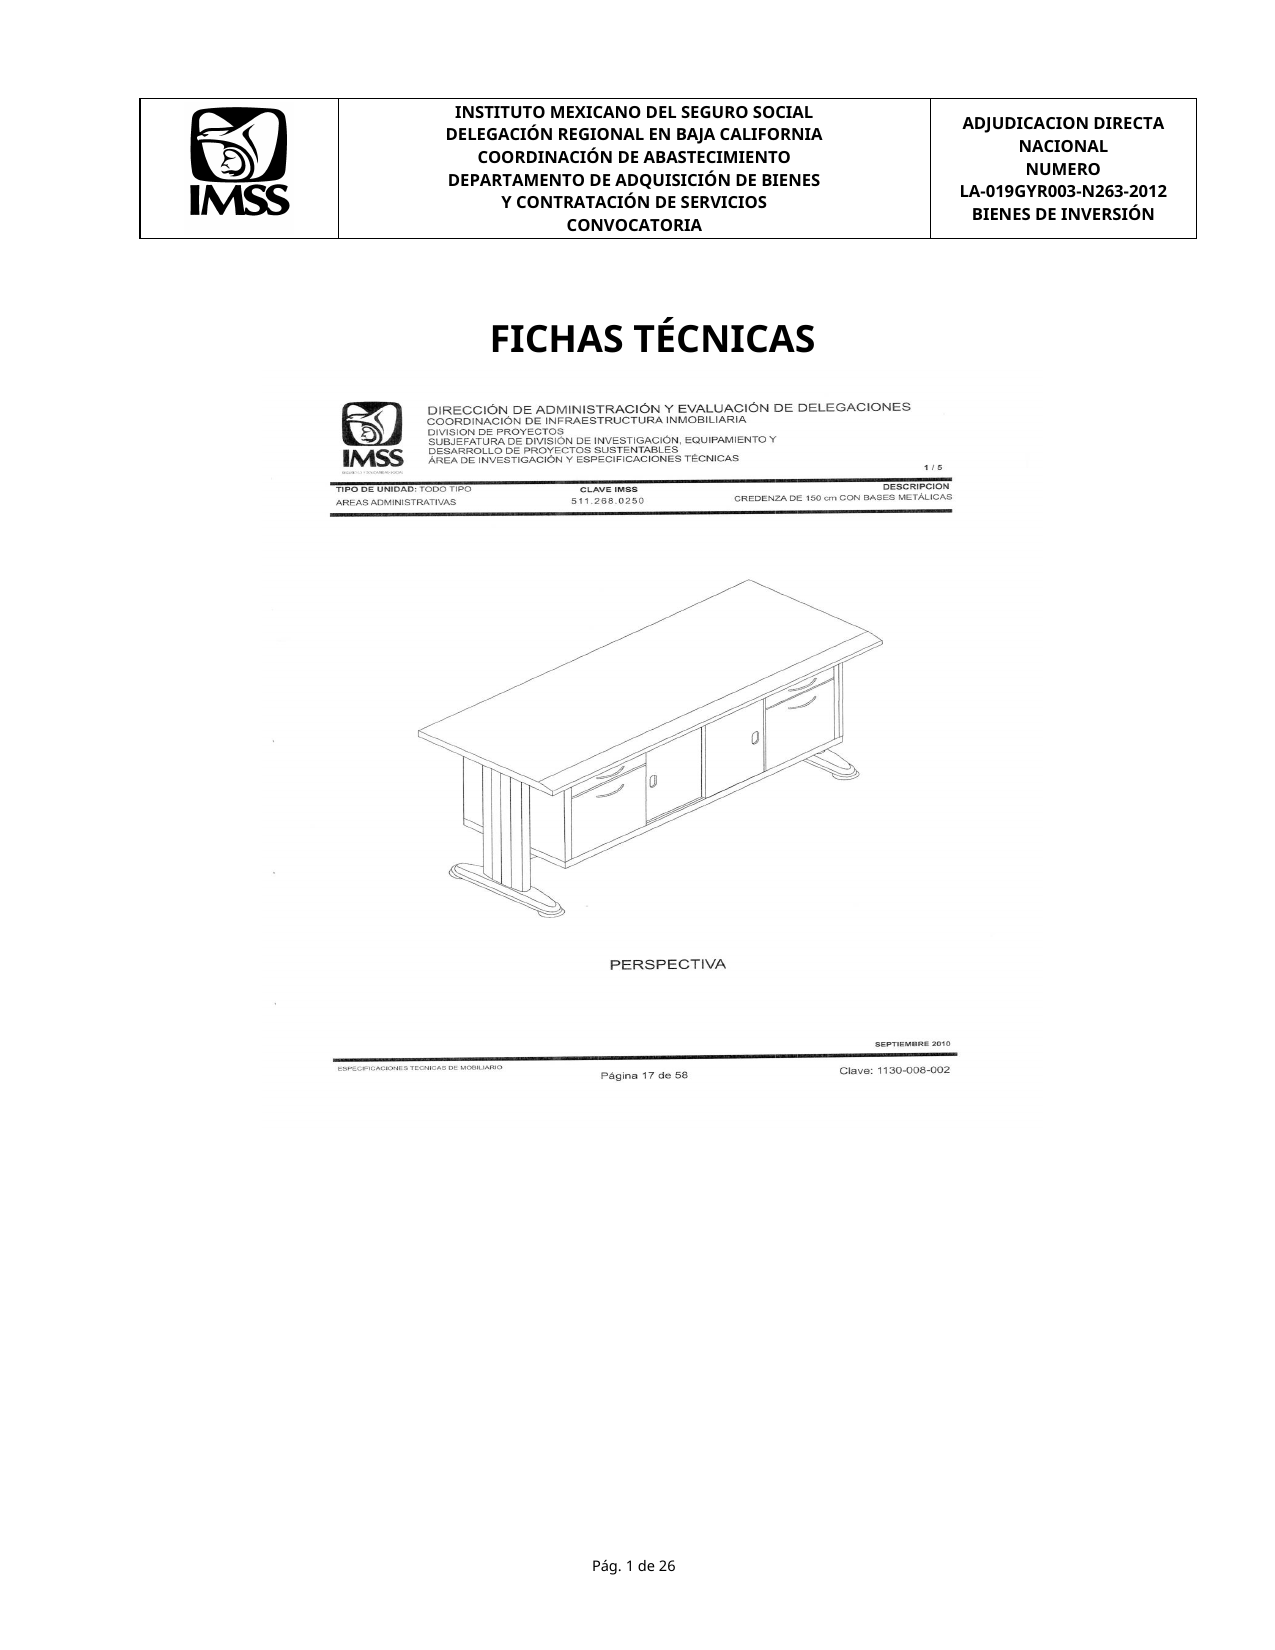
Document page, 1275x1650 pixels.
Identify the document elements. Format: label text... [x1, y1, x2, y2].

picture [184, 102, 294, 235]
text FICHAS TÉCNICAS [148, 313, 1157, 364]
